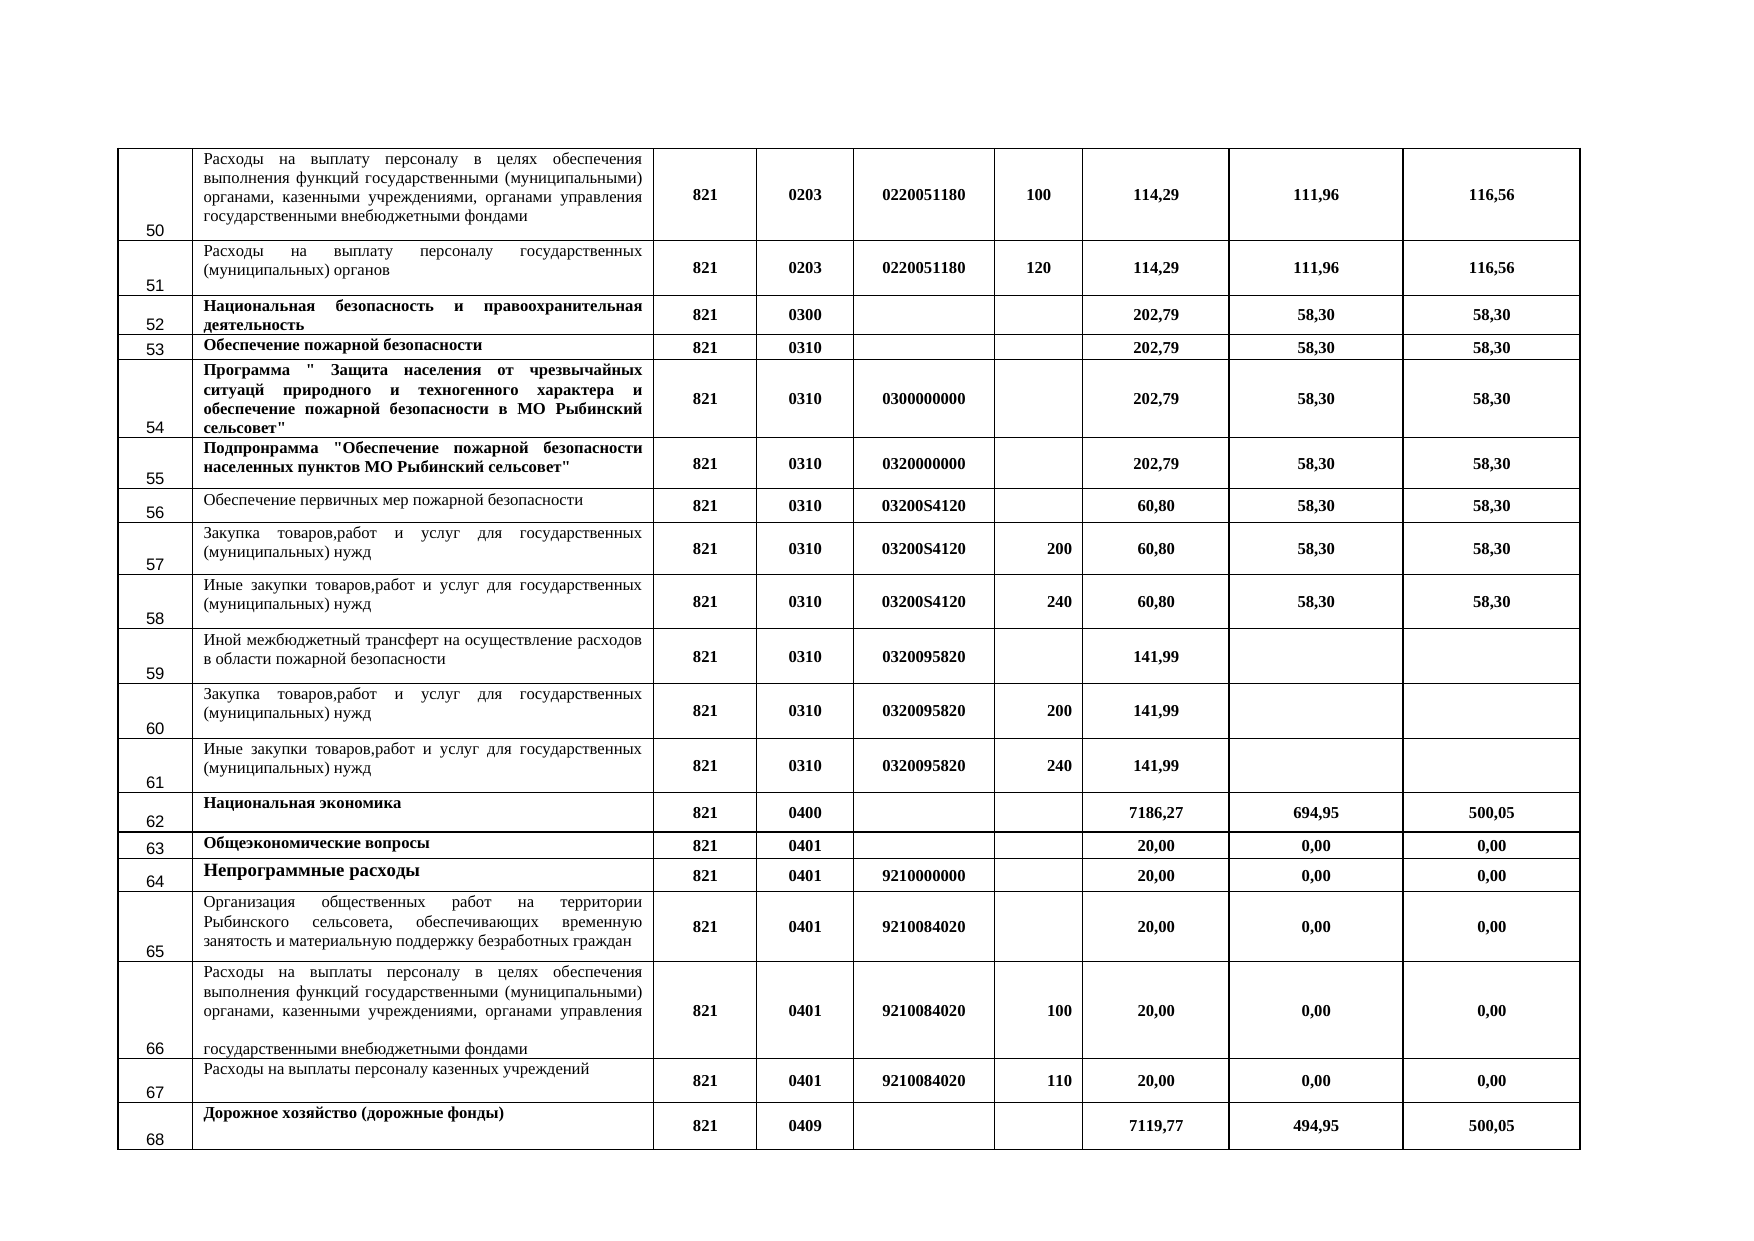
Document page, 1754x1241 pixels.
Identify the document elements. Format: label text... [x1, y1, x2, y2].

table_cell [1404, 684, 1579, 738]
table_cell [1404, 629, 1579, 683]
table_cell [995, 793, 1082, 831]
table_cell 141,99 [1083, 684, 1228, 738]
table_cell 52 [119, 296, 192, 334]
table_cell Дорожное хозяйство (дорожные фонды) [193, 1103, 653, 1149]
table_cell 0401 [757, 892, 853, 961]
table_cell 58,30 [1404, 335, 1579, 359]
table_cell 202,79 [1083, 335, 1228, 359]
table_cell Непрограммные расходы [193, 859, 653, 891]
table_cell [995, 296, 1082, 334]
table_cell 0320095820 [854, 629, 994, 683]
table_cell 0,00 [1404, 859, 1579, 891]
table_cell [995, 489, 1082, 522]
table_cell 0220051180 [854, 241, 994, 294]
table_cell 200 [995, 684, 1082, 738]
table_cell 61 [119, 739, 192, 792]
table_cell 58,30 [1230, 360, 1402, 437]
table_cell 0203 [757, 149, 853, 240]
table_cell 54 [119, 360, 192, 437]
table_cell 821 [654, 335, 756, 359]
table_cell 51 [119, 241, 192, 294]
table_cell 821 [654, 684, 756, 738]
table_cell 56 [119, 489, 192, 522]
table_cell 500,05 [1404, 793, 1579, 831]
table_cell [854, 793, 994, 831]
table_cell 9210000000 [854, 859, 994, 891]
table_cell 60,80 [1083, 575, 1228, 628]
table_cell 821 [654, 523, 756, 573]
table_cell Программа " Защита населения от чрезвычайных ситуацй природного и техногенного характера и обеспечение пожарной безопасности в МО Рыбинский сельсовет" [193, 360, 653, 437]
table_cell 60,80 [1083, 523, 1228, 573]
table_cell 200 [995, 523, 1082, 573]
table_cell 100 [995, 962, 1082, 1058]
table_cell 58,30 [1230, 335, 1402, 359]
table_cell 116,56 [1404, 241, 1579, 294]
table_cell 0401 [757, 962, 853, 1058]
table_cell 821 [654, 149, 756, 240]
table_cell Расходы на выплаты персоналу в целях обеспечения выполнения функций государственными (муниципальными) органами, казенными учреждениями, органами управления государственными внебюджетными фондами [193, 962, 653, 1058]
table_cell 0310 [757, 684, 853, 738]
table_cell 821 [654, 629, 756, 683]
table_cell 111,96 [1230, 149, 1402, 240]
table_cell Иные закупки товаров,работ и услуг для государственных (муниципальных) нужд [193, 739, 653, 792]
table_cell Общеэкономические вопросы [193, 833, 653, 858]
table_cell 0,00 [1404, 892, 1579, 961]
table_cell [995, 1103, 1082, 1149]
table_cell 821 [654, 1059, 756, 1102]
table_cell 120 [995, 241, 1082, 294]
table_cell Национальная безопасность и правоохранительная деятельность [193, 296, 653, 334]
table_cell 20,00 [1083, 962, 1228, 1058]
table_cell 59 [119, 629, 192, 683]
table_cell Обеспечение пожарной безопасности [193, 335, 653, 359]
table_cell 0,00 [1404, 833, 1579, 858]
table_cell 58,30 [1230, 489, 1402, 522]
table_cell 821 [654, 892, 756, 961]
table_cell Расходы на выплату персоналу в целях обеспечения выполнения функций государственными (муниципальными) органами, казенными учреждениями, органами управления государственными внебюджетными фондами [193, 149, 653, 240]
table_cell 821 [654, 360, 756, 437]
table_cell [854, 833, 994, 858]
table_cell Иной межбюджетный трансферт на осуществление расходов в области пожарной безопасности [193, 629, 653, 683]
table_cell 58,30 [1230, 523, 1402, 573]
table_cell 116,56 [1404, 149, 1579, 240]
table_cell [995, 833, 1082, 858]
table_cell 9210084020 [854, 962, 994, 1058]
table_cell Обеспечение первичных мер пожарной безопасности [193, 489, 653, 522]
table_cell 111,96 [1230, 241, 1402, 294]
table_cell 0310 [757, 739, 853, 792]
table_cell 821 [654, 962, 756, 1058]
table_cell 9210084020 [854, 892, 994, 961]
table_cell 58,30 [1404, 523, 1579, 573]
table_cell 66 [119, 962, 192, 1058]
table_cell 0,00 [1404, 1059, 1579, 1102]
table_cell 100 [995, 149, 1082, 240]
table_cell 821 [654, 296, 756, 334]
table_cell 0320000000 [854, 438, 994, 488]
table_cell Закупка товаров,работ и услуг для государственных (муниципальных) нужд [193, 684, 653, 738]
table_cell 500,05 [1404, 1103, 1579, 1149]
table_cell 821 [654, 1103, 756, 1149]
table_cell 821 [654, 575, 756, 628]
table_cell Организация общественных работ на территории Рыбинского сельсовета, обеспечивающих временную занятость и материальную поддержку безработных граждан [193, 892, 653, 961]
table_cell [995, 360, 1082, 437]
table_cell [1230, 684, 1402, 738]
table_cell [1404, 739, 1579, 792]
table_cell 821 [654, 241, 756, 294]
table_cell [1230, 629, 1402, 683]
table_cell 0310 [757, 360, 853, 437]
table_cell 821 [654, 739, 756, 792]
table_cell 20,00 [1083, 833, 1228, 858]
table_cell 7186,27 [1083, 793, 1228, 831]
table_cell [854, 1103, 994, 1149]
table_cell 0,00 [1230, 962, 1402, 1058]
table_cell 0,00 [1230, 892, 1402, 961]
table_cell 58,30 [1230, 296, 1402, 334]
table_cell 62 [119, 793, 192, 831]
table_cell 0401 [757, 833, 853, 858]
table_cell 58,30 [1404, 438, 1579, 488]
table_cell Расходы на выплату персоналу государственных (муниципальных) органов [193, 241, 653, 294]
table_cell 63 [119, 833, 192, 858]
table_cell 202,79 [1083, 438, 1228, 488]
table_cell Расходы на выплаты персоналу казенных учреждений [193, 1059, 653, 1102]
table_cell 0220051180 [854, 149, 994, 240]
table_cell 58,30 [1404, 360, 1579, 437]
table_cell 0,00 [1404, 962, 1579, 1058]
table_cell 0401 [757, 859, 853, 891]
table_cell 114,29 [1083, 241, 1228, 294]
table_cell [995, 335, 1082, 359]
table_cell 0,00 [1230, 1059, 1402, 1102]
table_cell 58,30 [1404, 296, 1579, 334]
table_cell 03200S4120 [854, 523, 994, 573]
table_cell 0310 [757, 523, 853, 573]
table_cell [995, 438, 1082, 488]
table_cell [995, 629, 1082, 683]
table_cell Подпронрамма "Обеспечение пожарной безопасности населенных пунктов МО Рыбинский сельсовет" [193, 438, 653, 488]
table_cell 0300000000 [854, 360, 994, 437]
table_cell 0310 [757, 575, 853, 628]
table_cell 0310 [757, 438, 853, 488]
table_cell 821 [654, 859, 756, 891]
table_cell [854, 296, 994, 334]
table_cell 0,00 [1230, 833, 1402, 858]
table_cell 53 [119, 335, 192, 359]
table_cell 57 [119, 523, 192, 573]
table_cell 60,80 [1083, 489, 1228, 522]
table_cell 68 [119, 1103, 192, 1149]
table_cell 821 [654, 833, 756, 858]
table_cell 20,00 [1083, 859, 1228, 891]
table_cell 0400 [757, 793, 853, 831]
table_cell 20,00 [1083, 1059, 1228, 1102]
table_cell 0300 [757, 296, 853, 334]
table_cell 58,30 [1230, 438, 1402, 488]
table_cell 64 [119, 859, 192, 891]
table_cell 65 [119, 892, 192, 961]
table_cell 0320095820 [854, 739, 994, 792]
table_cell [1230, 739, 1402, 792]
table_cell 7119,77 [1083, 1103, 1228, 1149]
table_cell 494,95 [1230, 1103, 1402, 1149]
table_cell 55 [119, 438, 192, 488]
table_cell 0203 [757, 241, 853, 294]
table_cell 0310 [757, 335, 853, 359]
table_cell 821 [654, 438, 756, 488]
table_cell 0310 [757, 629, 853, 683]
table_cell 141,99 [1083, 629, 1228, 683]
table_cell 50 [119, 149, 192, 240]
table_cell 240 [995, 575, 1082, 628]
table_cell 0310 [757, 489, 853, 522]
table_cell 0401 [757, 1059, 853, 1102]
table_cell 58,30 [1404, 489, 1579, 522]
table_cell 0320095820 [854, 684, 994, 738]
table_cell 60 [119, 684, 192, 738]
table_cell 202,79 [1083, 360, 1228, 437]
table_cell Иные закупки товаров,работ и услуг для государственных (муниципальных) нужд [193, 575, 653, 628]
table_cell [995, 859, 1082, 891]
table_cell 114,29 [1083, 149, 1228, 240]
table_cell 9210084020 [854, 1059, 994, 1102]
table_cell 240 [995, 739, 1082, 792]
table_cell 694,95 [1230, 793, 1402, 831]
table_cell 58,30 [1404, 575, 1579, 628]
table_cell 110 [995, 1059, 1082, 1102]
table_cell 67 [119, 1059, 192, 1102]
table_cell 03200S4120 [854, 489, 994, 522]
table_cell 141,99 [1083, 739, 1228, 792]
table_cell Закупка товаров,работ и услуг для государственных (муниципальных) нужд [193, 523, 653, 573]
table_cell 821 [654, 793, 756, 831]
table_cell Национальная экономика [193, 793, 653, 831]
table_cell 03200S4120 [854, 575, 994, 628]
table_cell 821 [654, 489, 756, 522]
table_cell [995, 892, 1082, 961]
table_cell 0,00 [1230, 859, 1402, 891]
table_cell 0409 [757, 1103, 853, 1149]
table_cell 58,30 [1230, 575, 1402, 628]
table_cell [854, 335, 994, 359]
table_cell 202,79 [1083, 296, 1228, 334]
table_cell 58 [119, 575, 192, 628]
table_cell 20,00 [1083, 892, 1228, 961]
